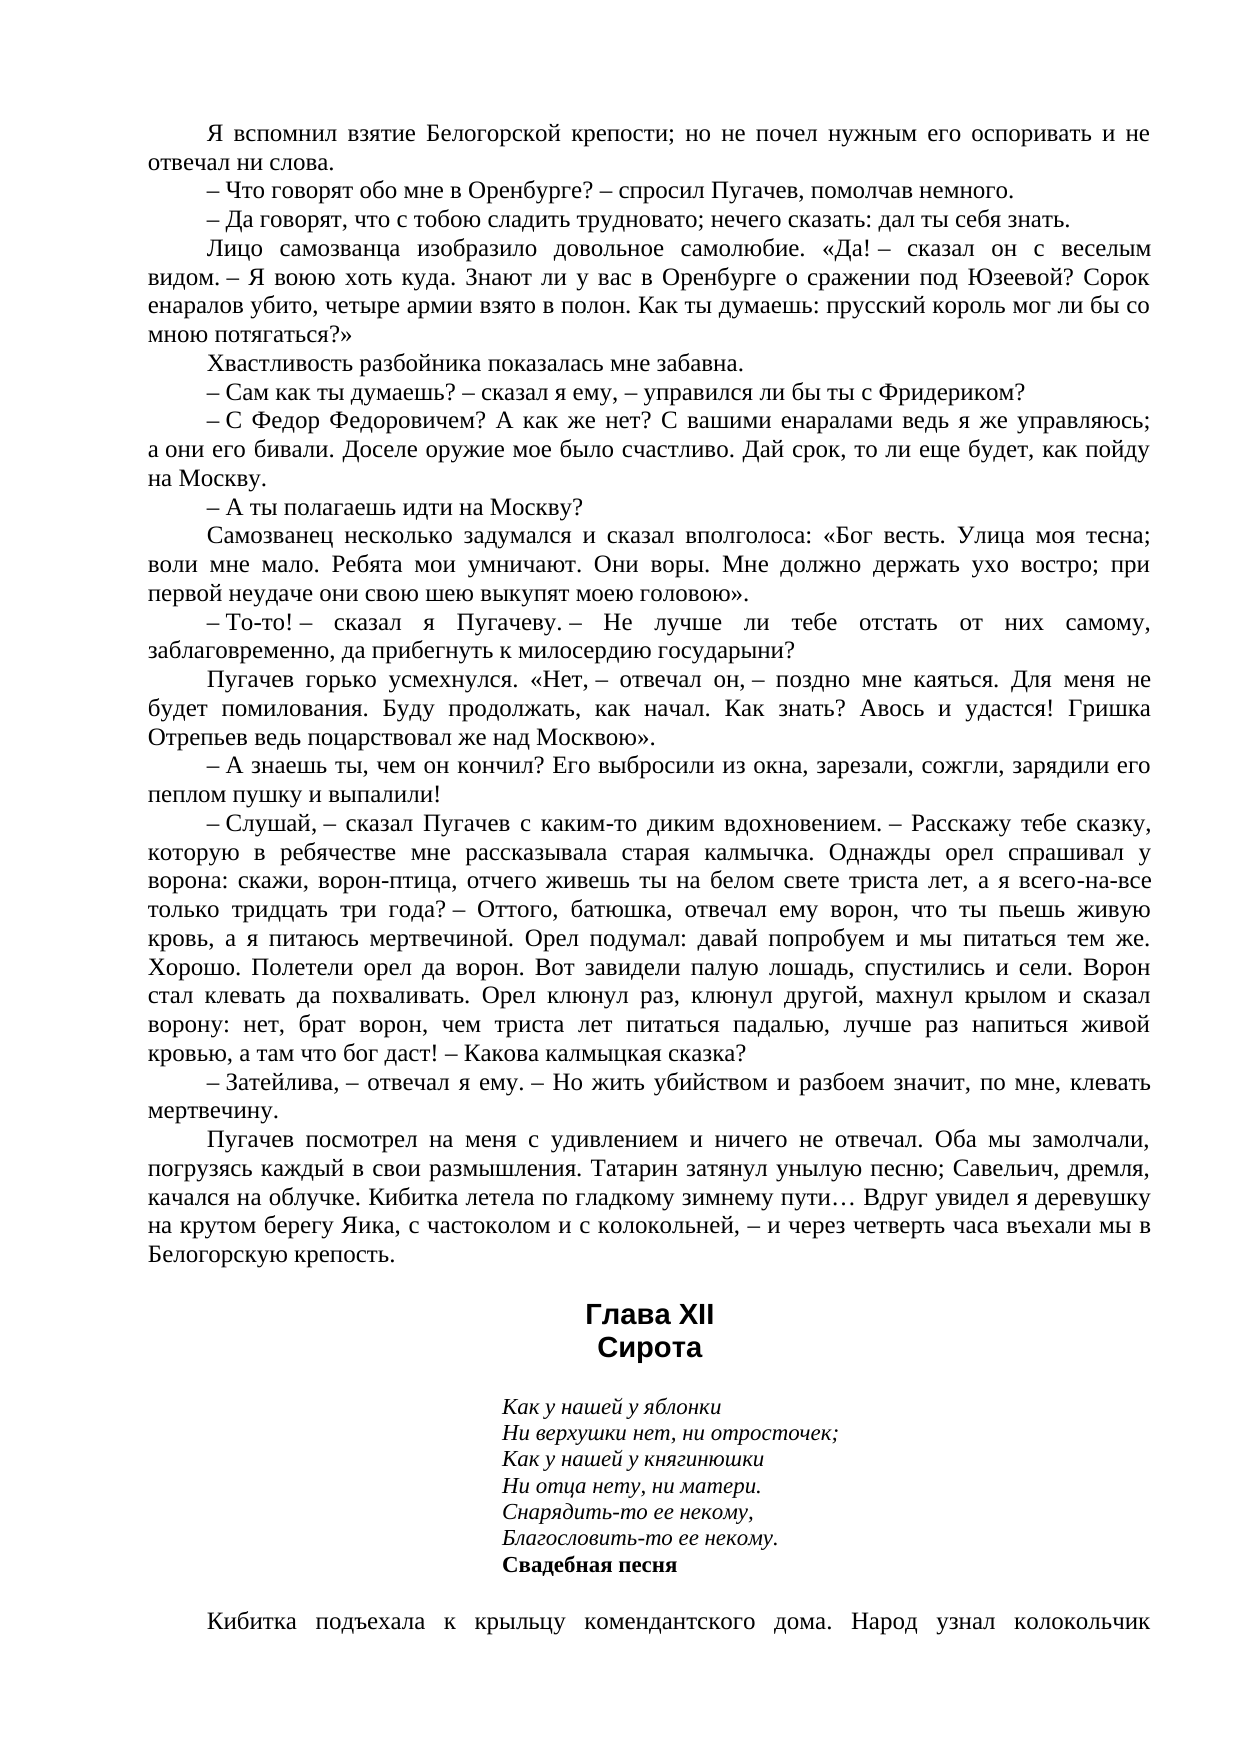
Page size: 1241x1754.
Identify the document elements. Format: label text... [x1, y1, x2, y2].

text Я вспомнил взятие Белогорской крепости; но не почел нужным его оспоривать и не отвечал ни слова. [148, 118, 1152, 176]
text – Сам как ты думаешь? – сказал я ему, – управился ли бы ты с Фридериком? [148, 377, 1152, 406]
text Хвастливость разбойника показалась мне забавна. [148, 348, 1152, 377]
text Как у нашей у княгинюшки [460, 1445, 1152, 1472]
text – То-то! – сказал я Пугачеву. – Не лучше ли тебе отстать от них самому, заблаговременно, да прибегнуть к милосердию государыни? [148, 607, 1152, 664]
text – Затейлива, – отвечал я ему. – Но жить убийством и разбоем значит, по мне, клевать мертвечину. [148, 1067, 1152, 1124]
text – Слушай, – сказал Пугачев с каким-то диким вдохновением. – Расскажу тебе сказку, которую в ребячестве мне рассказывала старая калмычка. Однажды орел спрашивал у ворона: скажи, ворон-птица, отчего живешь ты на белом свете триста лет, а я всего-на-все только тридцать три года? – Оттого, батюшка, отвечал ему ворон, что ты пьешь живую кровь, а я питаюсь мертвечиной. Орел подумал: давай попробуем и мы питаться тем же. Хорошо. Полетели орел да ворон. Вот завидели палую лошадь, спустились и сели. Ворон стал клевать да похваливать. Орел клюнул раз, клюнул другой, махнул крылом и сказал ворону: нет, брат ворон, чем триста лет питаться падалью, лучше раз напиться живой кровью, а там что бог даст! – Какова калмыцкая сказка? [148, 808, 1152, 1067]
text Снарядить-то ее некому, [460, 1498, 1152, 1524]
text Пугачев горько усмехнулся. «Нет, – отвечал он, – поздно мне каяться. Для меня не будет помилования. Буду продолжать, как начал. Как знать? Авось и удастся! Гришка Отрепьев ведь поцарствовал же над Москвою». [148, 664, 1152, 751]
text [148, 1606, 1152, 1635]
text – С Федор Федоровичем? А как же нет? С вашими енаралами ведь я же управляюсь; а они его бивали. Доселе оружие мое было счастливо. Дай срок, то ли еще будет, как пойду на Москву. [148, 406, 1152, 492]
text Пугачев посмотрел на меня с удивлением и ничего не отвечал. Оба мы замолчали, погрузясь каждый в свои размышления. Татарин затянул унылую песню; Савельич, дремля, качался на облучке. Кибитка летела по гладкому зимнему пути… Вдруг увидел я деревушку на крутом берегу Яика, с частоколом и с колокольней, – и через четверть часа въехали мы в Белогорскую крепость. [148, 1124, 1152, 1268]
subtitle Сирота [148, 1330, 1152, 1364]
text Как у нашей у яблонки [460, 1393, 1152, 1419]
text Самозванец несколько задумался и сказал вполголоса: «Бог весть. Улица моя тесна; воли мне мало. Ребята мои умничают. Они воры. Мне должно держать ухо востро; при первой неудаче они свою шею выкупят моею головою». [148, 521, 1152, 607]
text Ни верхушки нет, ни отросточек; [460, 1419, 1152, 1445]
text – Что говорят обо мне в Оренбурге? – спросил Пугачев, помолчав немного. [148, 176, 1152, 204]
text Лицо самозванца изобразило довольное самолюбие. «Да! – сказал он с веселым видом. – Я воюю хоть куда. Знают ли у вас в Оренбурге о сражении под Юзеевой? Сорок енаралов убито, четыре армии взято в полон. Как ты думаешь: прусский король мог ли бы со мною потягаться?» [148, 233, 1152, 348]
text Благословить-то ее некому. [460, 1524, 1152, 1551]
text Ни отца нету, ни матери. [460, 1472, 1152, 1498]
text – А ты полагаешь идти на Москву? [148, 492, 1152, 521]
text – Да говорят, что с тобою сладить трудновато; нечего сказать: дал ты себя знать. [148, 204, 1152, 233]
text Свадебная песня [460, 1551, 1152, 1577]
subtitle Глава XII [148, 1297, 1152, 1330]
text – А знаешь ты, чем он кончил? Его выбросили из окна, зарезали, сожгли, зарядили его пеплом пушку и выпалили! [148, 751, 1152, 808]
